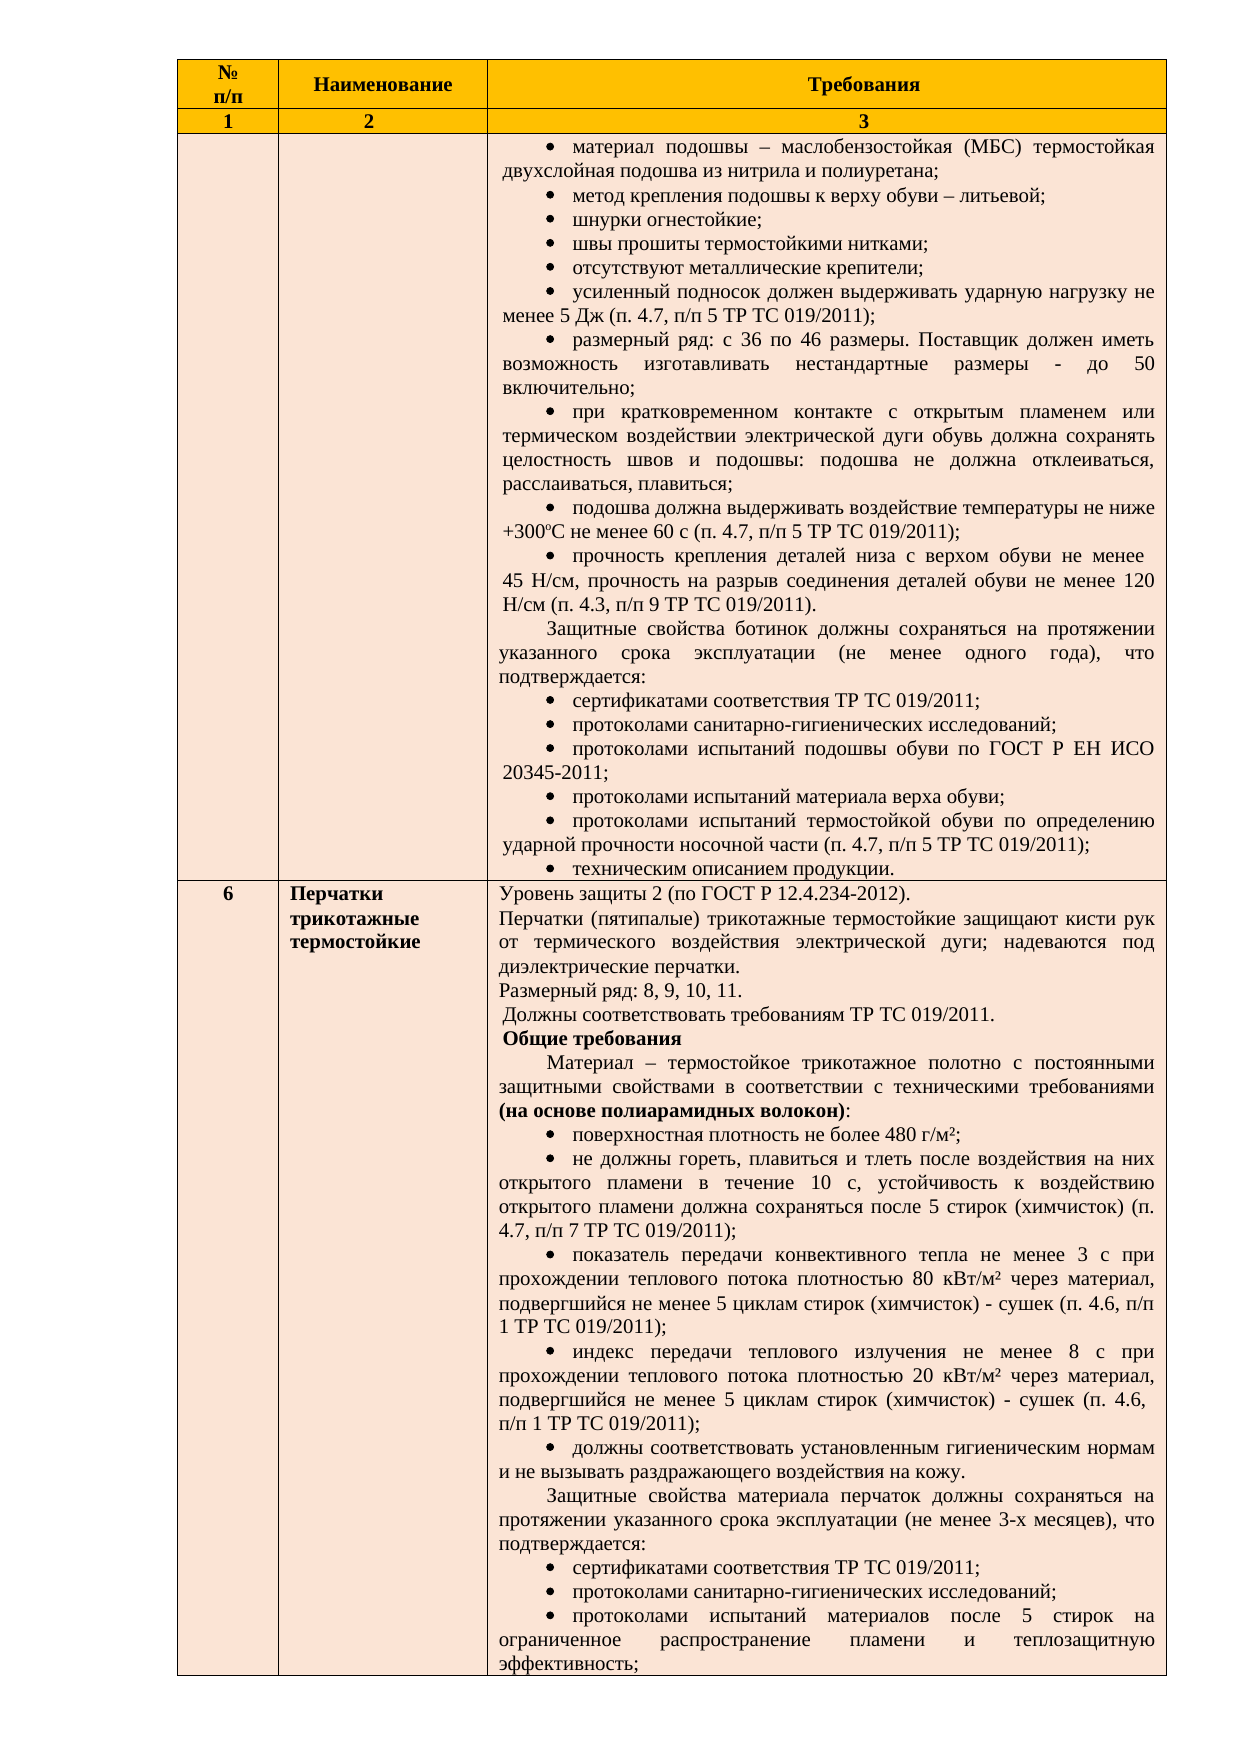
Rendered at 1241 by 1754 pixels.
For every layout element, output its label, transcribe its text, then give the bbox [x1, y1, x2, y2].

table_cell 2 [279, 109, 487, 133]
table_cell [488, 881, 1166, 1675]
table_header Требования [488, 60, 1166, 108]
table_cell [279, 881, 487, 1675]
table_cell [488, 134, 1166, 880]
table_header Наименование [279, 60, 487, 108]
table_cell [279, 134, 487, 880]
table_cell 5 [178, 134, 278, 880]
table_cell 1 [178, 109, 278, 133]
table_cell 3 [488, 109, 1166, 133]
table_cell 6 [178, 881, 278, 1675]
table_header № п/п [178, 60, 278, 108]
